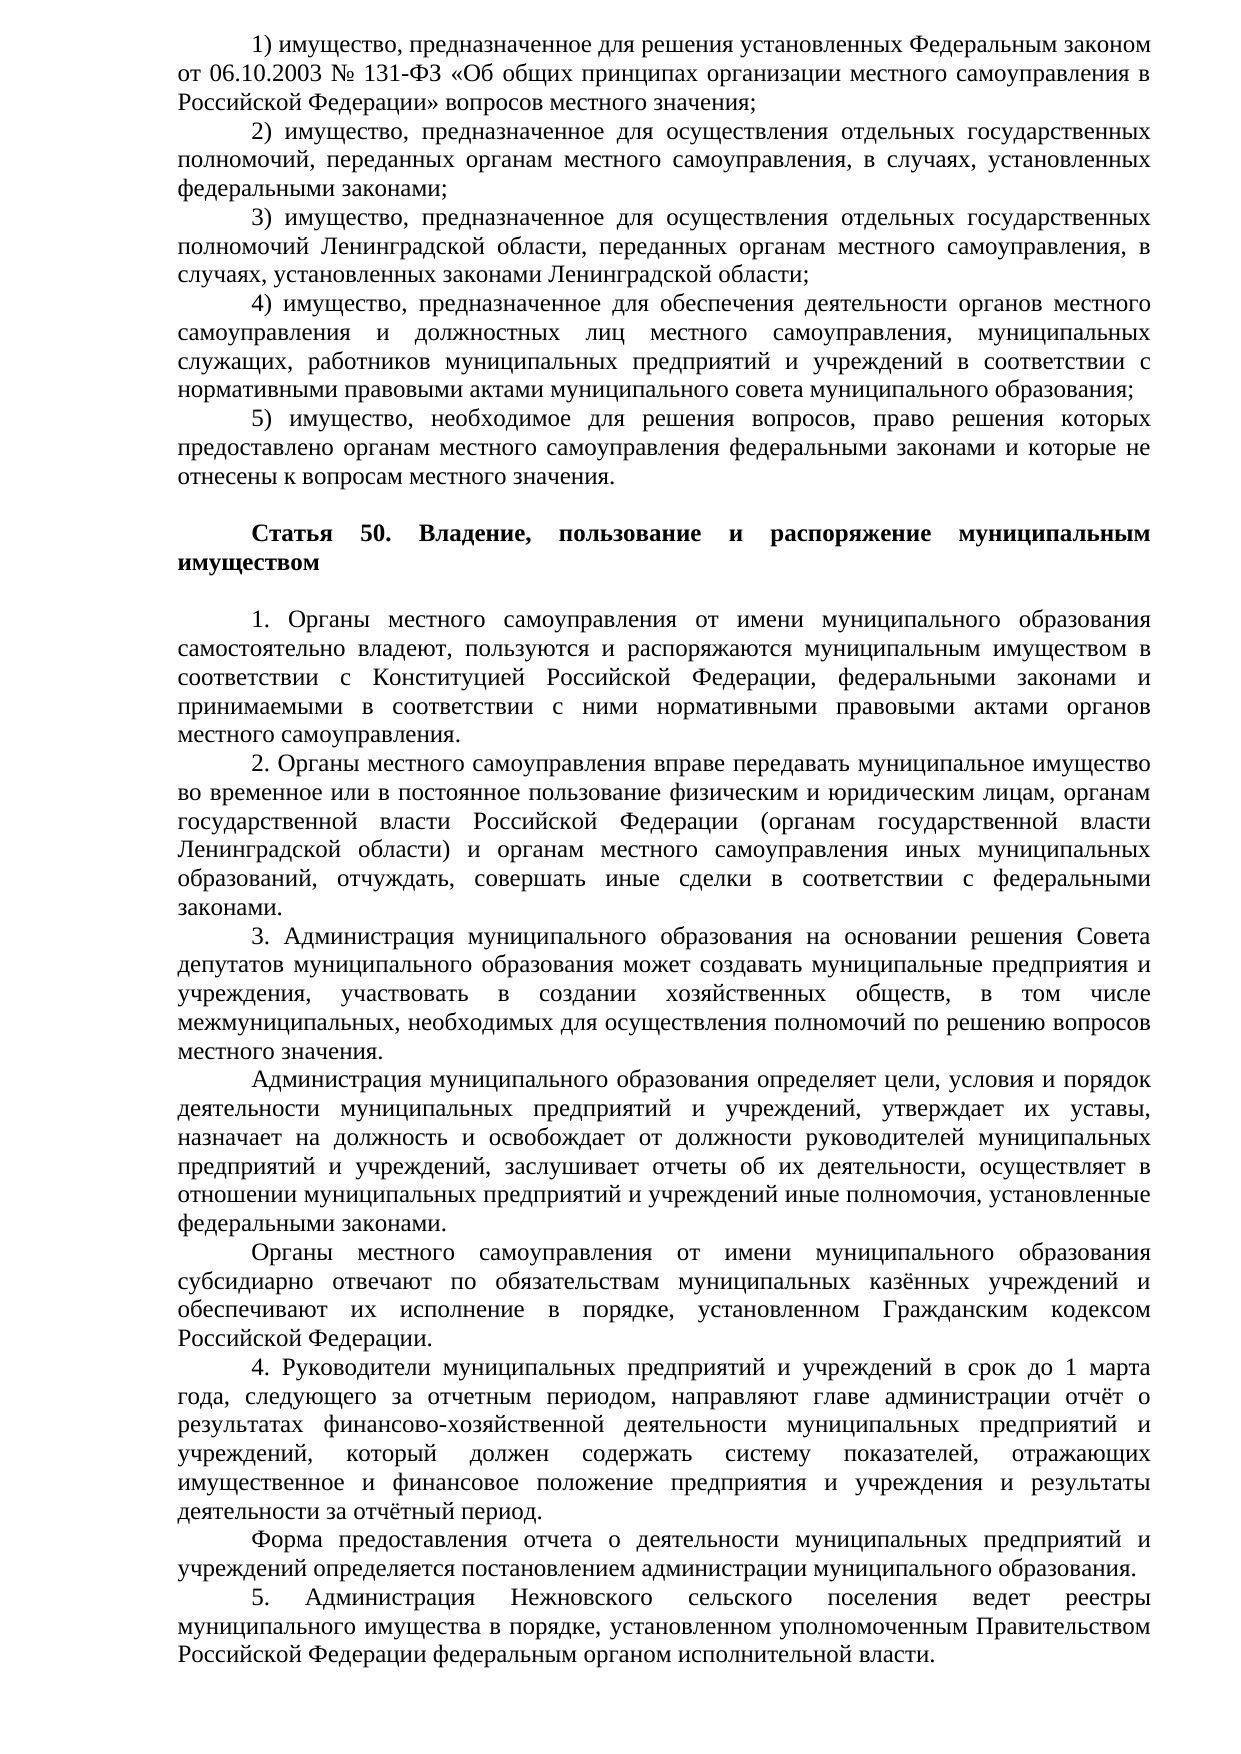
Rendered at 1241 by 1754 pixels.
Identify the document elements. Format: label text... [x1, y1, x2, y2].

text Органы местного самоуправления от имени муниципального образования субсидиарно отвечают по обязательствам муниципальных казённых учреждений и обеспечивают их исполнение в порядке, установленном Гражданским кодексом Российской Федерации. [177, 1237, 1152, 1352]
text 4) имущество, предназначенное для обеспечения деятельности органов местного самоуправления и должностных лиц местного самоуправления, муниципальных служащих, работников муниципальных предприятий и учреждений в соответствии с нормативными правовыми актами муниципального совета муниципального образования; [177, 288, 1152, 403]
text 4. Руководители муниципальных предприятий и учреждений в срок до 1 марта года, следующего за отчетным периодом, направляют главе администрации отчёт о результатах финансово-хозяйственной деятельности муниципальных предприятий и учреждений, который должен содержать систему показателей, отражающих имущественное и финансовое положение предприятия и учреждения и результаты деятельности за отчётный период. [177, 1352, 1152, 1524]
text Администрация муниципального образования определяет цели, условия и порядок деятельности муниципальных предприятий и учреждений, утверждает их уставы, назначает на должность и освобождает от должности руководителей муниципальных предприятий и учреждений, заслушивает отчеты об их деятельности, осуществляет в отношении муниципальных предприятий и учреждений иные полномочия, установленные федеральными законами. [177, 1064, 1152, 1237]
text 1) имущество, предназначенное для решения установленных Федеральным законом от 06.10.2003 № 131-ФЗ «Об общих принципах организации местного самоуправления в Российской Федерации» вопросов местного значения; [177, 29, 1152, 116]
text 5. Администрация Нежновского сельского поселения ведет реестры муниципального имущества в порядке, установленном уполномоченным Правительством Российской Федерации федеральным органом исполнительной власти. [177, 1582, 1152, 1668]
text 1. Органы местного самоуправления от имени муниципального образования самостоятельно владеют, пользуются и распоряжаются муниципальным имуществом в соответствии с Конституцией Российской Федерации, федеральными законами и принимаемыми в соответствии с ними нормативными правовыми актами органов местного самоуправления. [177, 604, 1152, 748]
text 2) имущество, предназначенное для осуществления отдельных государственных полномочий, переданных органам местного самоуправления, в случаях, установленных федеральными законами; [177, 116, 1152, 202]
text Статья 50. Владение, пользование и распоряжение муниципальным имуществом [177, 518, 1152, 576]
text 5) имущество, необходимое для решения вопросов, право решения которых предоставлено органам местного самоуправления федеральными законами и которые не отнесены к вопросам местного значения. [177, 403, 1152, 489]
text 3) имущество, предназначенное для осуществления отдельных государственных полномочий Ленинградской области, переданных органам местного самоуправления, в случаях, установленных законами Ленинградской области; [177, 202, 1152, 288]
text Форма предоставления отчета о деятельности муниципальных предприятий и учреждений определяется постановлением администрации муниципального образования. [177, 1524, 1152, 1582]
text 3. Администрация муниципального образования на основании решения Совета депутатов муниципального образования может создавать муниципальные предприятия и учреждения, участвовать в создании хозяйственных обществ, в том числе межмуниципальных, необходимых для осуществления полномочий по решению вопросов местного значения. [177, 921, 1152, 1064]
text 2. Органы местного самоуправления вправе передавать муниципальное имущество во временное или в постоянное пользование физическим и юридическим лицам, органам государственной власти Российской Федерации (органам государственной власти Ленинградской области) и органам местного самоуправления иных муниципальных образований, отчуждать, совершать иные сделки в соответствии с федеральными законами. [177, 748, 1152, 921]
